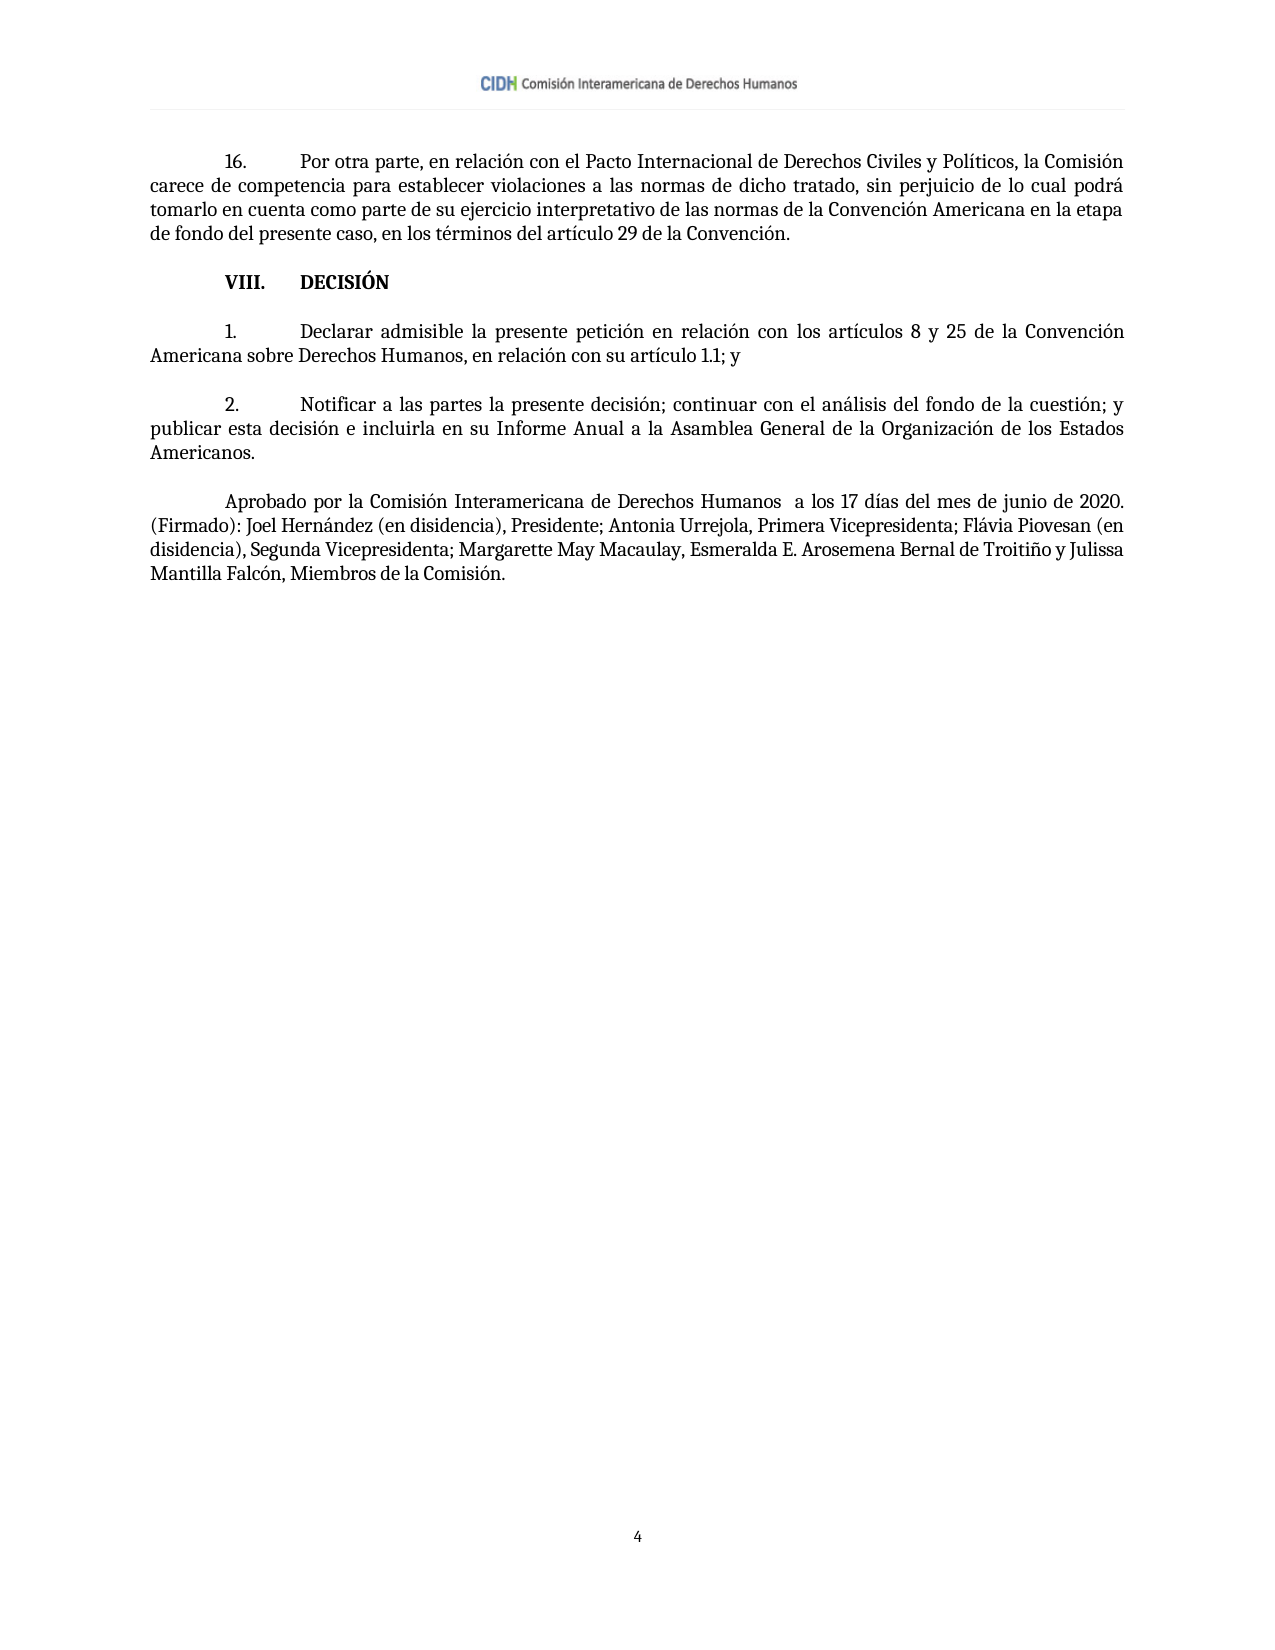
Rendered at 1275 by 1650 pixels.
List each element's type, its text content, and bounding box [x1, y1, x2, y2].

picture [475, 75, 800, 93]
list VIII. DECISIÓN [225, 271, 1125, 295]
list Notificar a las partes la presente decisión; continuar con el análisis del fondo de la cuestión; y publicar esta decisión e incluirla en su Informe Anual a la Asamblea General de la Organización de los Estados Americanos. [150, 393, 1125, 464]
list Declarar admisible la presente petición en relación con los artículos 8 y 25 de la Convención Americana sobre Derechos Humanos, en relación con su artículo 1.1; y [150, 320, 1125, 368]
text 16. Por otra parte, en relación con el Pacto Internacional de Derechos Civiles y Políticos, la Comisión carece de competencia para establecer violaciones a las normas de dicho tratado, sin perjuicio de lo cual podrá tomarlo en cuenta como parte de su ejercicio interpretativo de las normas de la Convención Americana en la etapa de fondo del presente caso, en los términos del artículo 29 de la Convención. [150, 150, 1125, 246]
text Aprobado por la Comisión Interamericana de Derechos Humanos a los 17 días del mes de junio de 2020. (Firmado): Joel Hernández (en disidencia), Presidente; Antonia Urrejola, Primera Vicepresidenta; Flávia Piovesan (en disidencia), Segunda Vicepresidenta; Margarette May Macaulay, Esmeralda E. Arosemena Bernal de Troitiño y Julissa Mantilla Falcón, Miembros de la Comisión. [150, 489, 1125, 585]
